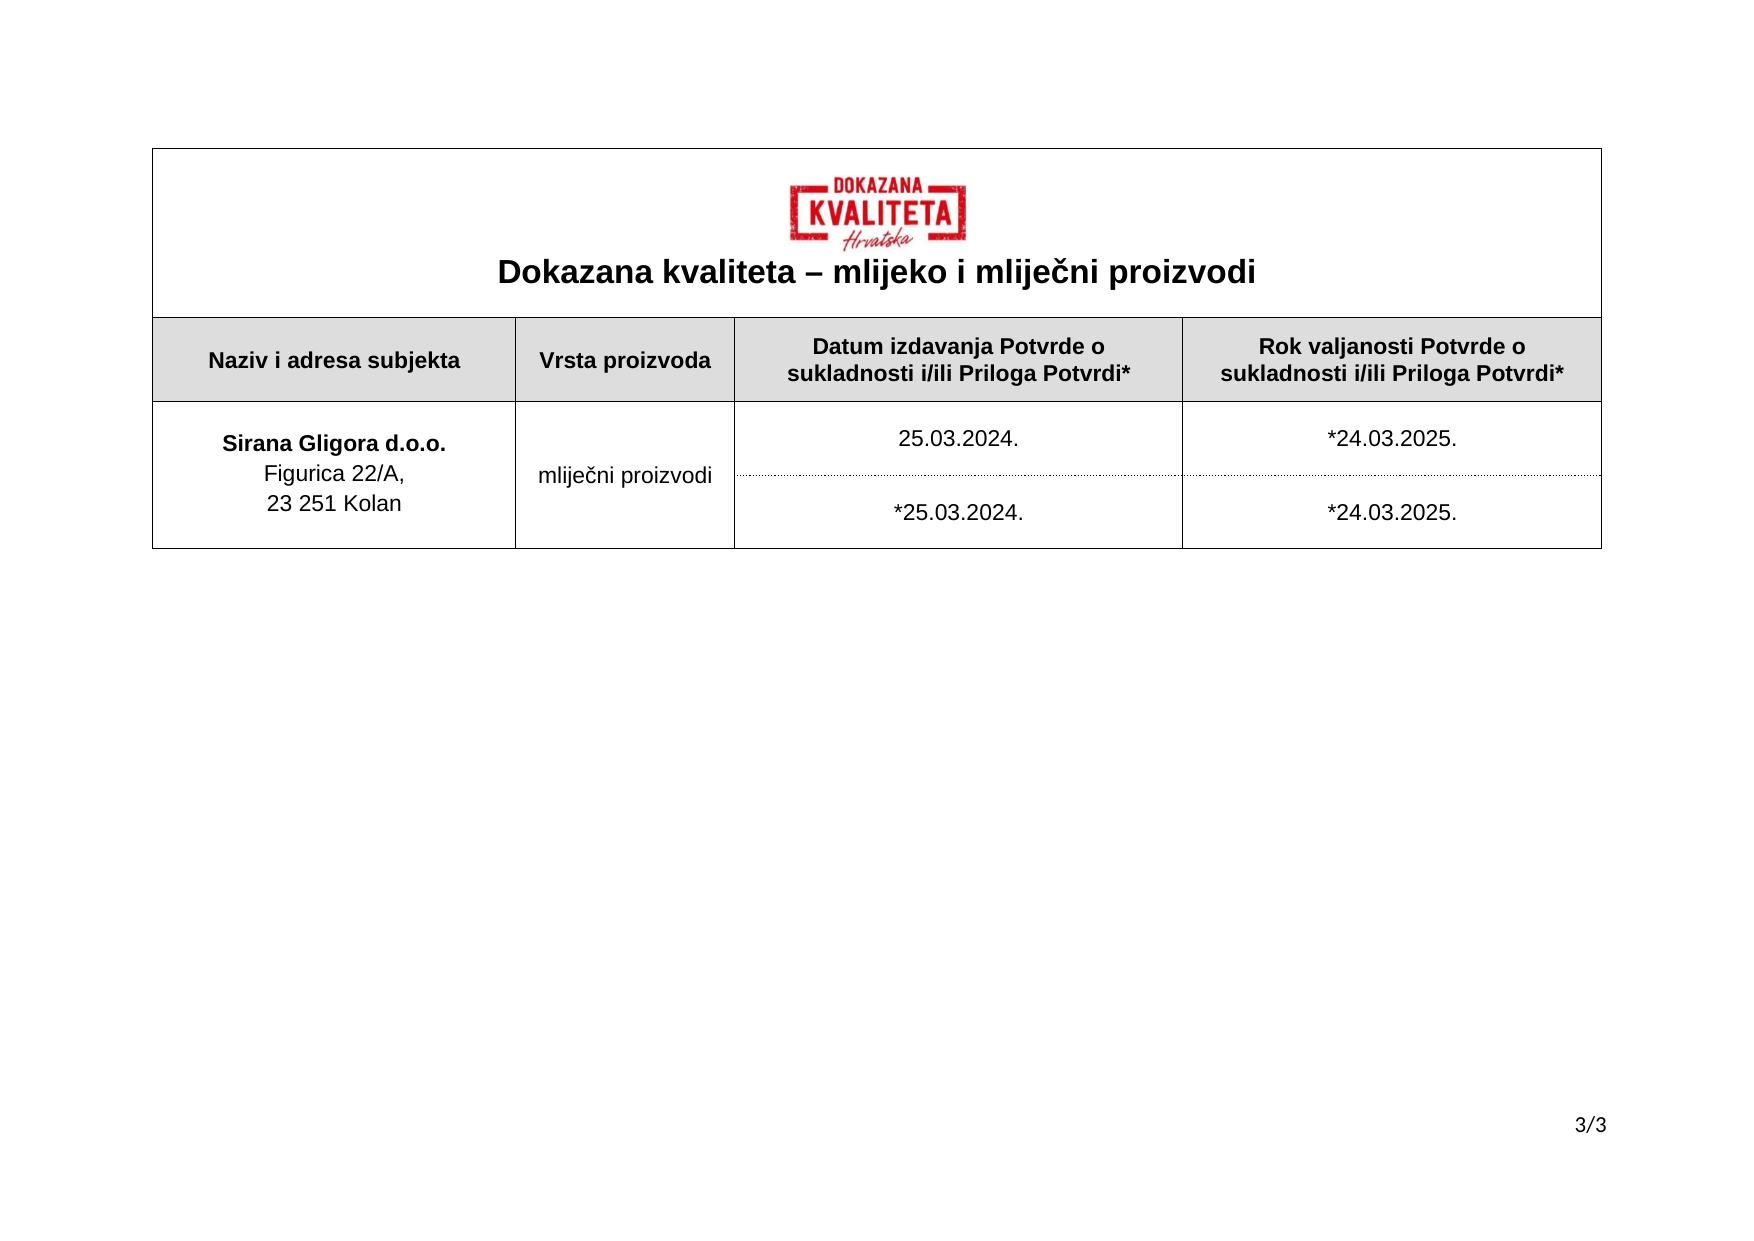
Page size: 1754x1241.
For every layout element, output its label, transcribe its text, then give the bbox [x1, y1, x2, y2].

picture [787, 175, 967, 253]
table_header Dokazana kvaliteta – mlijeko i mliječni proizvodi [153, 149, 1601, 317]
table_cell Vrsta proizvoda [516, 318, 734, 401]
table_cell Rok valjanosti Potvrde o sukladnosti i/ili Priloga Potvrdi* [1183, 318, 1601, 401]
table_cell *24.03.2025. [1183, 475, 1601, 548]
table_cell *25.03.2024. [735, 475, 1182, 548]
table_cell Sirana Gligora d.o.o. Figurica 22/A, 23 251 Kolan [153, 402, 515, 548]
table_cell *24.03.2025. [1183, 402, 1601, 474]
table_cell 25.03.2024. [735, 402, 1182, 474]
table_cell Naziv i adresa subjekta [153, 318, 515, 401]
table_cell Datum izdavanja Potvrde o sukladnosti i/ili Priloga Potvrdi* [735, 318, 1182, 401]
table_cell mliječni proizvodi [516, 402, 734, 548]
